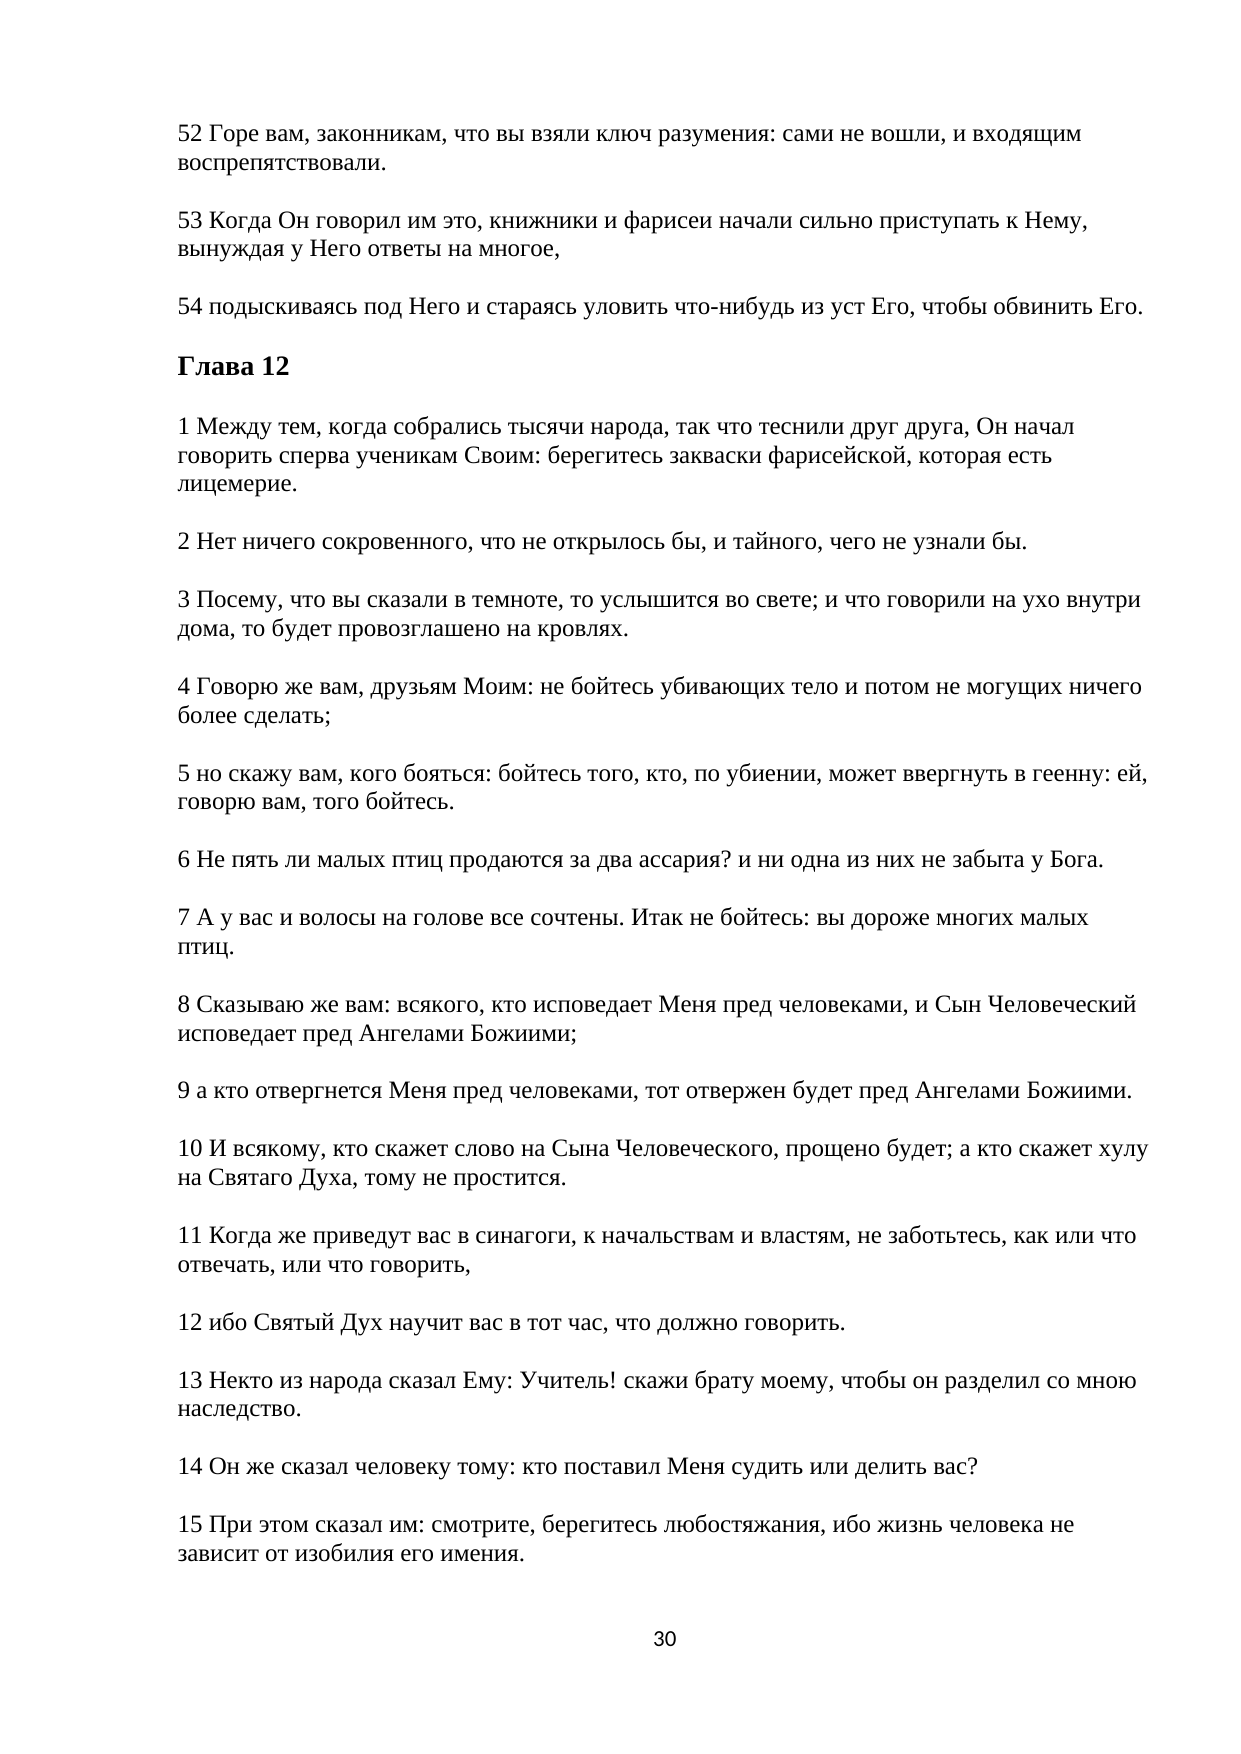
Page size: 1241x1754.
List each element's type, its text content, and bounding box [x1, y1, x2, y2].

text 54 подыскиваясь под Него и стараясь уловить что-нибудь из уст Его, чтобы обвинить Его. [177, 291, 1152, 320]
text 3 Посему, что вы сказали в темноте, то услышится во свете; и что говорили на ухо внутри дома, то будет провозглашено на кровлях. [177, 584, 1152, 642]
text 52 Горе вам, законникам, что вы взяли ключ разумения: сами не вошли, и входящим воспрепятствовали. [177, 118, 1152, 176]
text 4 Говорю же вам, друзьям Моим: не бойтесь убивающих тело и потом не могущих ничего более сделать; [177, 671, 1152, 728]
text 5 но скажу вам, кого бояться: бойтесь того, кто, по убиении, может ввергнуть в геенну: ей, говорю вам, того бойтесь. [177, 758, 1152, 815]
text 14 Он же сказал человеку тому: кто поставил Меня судить или делить вас? [177, 1451, 1152, 1480]
text 10 И всякому, кто скажет слово на Сына Человеческого, прощено будет; а кто скажет хулу на Святаго Духа, тому не простится. [177, 1133, 1152, 1191]
text 53 Когда Он говорил им это, книжники и фарисеи начали сильно приступать к Нему, вынуждая у Него ответы на многое, [177, 205, 1152, 262]
text 6 Не пять ли малых птиц продаются за два ассария? и ни одна из них не забыта у Бога. [177, 844, 1152, 873]
text Глава 12 [177, 349, 1152, 382]
text 2 Нет ничего сокровенного, что не открылось бы, и тайного, чего не узнали бы. [177, 526, 1152, 555]
text 13 Некто из народа сказал Ему: Учитель! скажи брату моему, чтобы он разделил со мною наследство. [177, 1365, 1152, 1422]
text 12 ибо Святый Дух научит вас в тот час, что должно говорить. [177, 1307, 1152, 1336]
text 8 Сказываю же вам: всякого, кто исповедает Меня пред человеками, и Сын Человеческий исповедает пред Ангелами Божиими; [177, 989, 1152, 1046]
text 15 При этом сказал им: смотрите, берегитесь любостяжания, ибо жизнь человека не зависит от изобилия его имения. [177, 1509, 1152, 1567]
text 1 Между тем, когда собрались тысячи народа, так что теснили друг друга, Он начал говорить сперва ученикам Своим: берегитесь закваски фарисейской, которая есть лицемерие. [177, 411, 1152, 497]
text 7 А у вас и волосы на голове все сочтены. Итак не бойтесь: вы дороже многих малых птиц. [177, 902, 1152, 960]
text 11 Когда же приведут вас в синагоги, к начальствам и властям, не заботьтесь, как или что отвечать, или что говорить, [177, 1220, 1152, 1278]
text 9 а кто отвергнется Меня пред человеками, тот отвержен будет пред Ангелами Божиими. [177, 1076, 1152, 1104]
